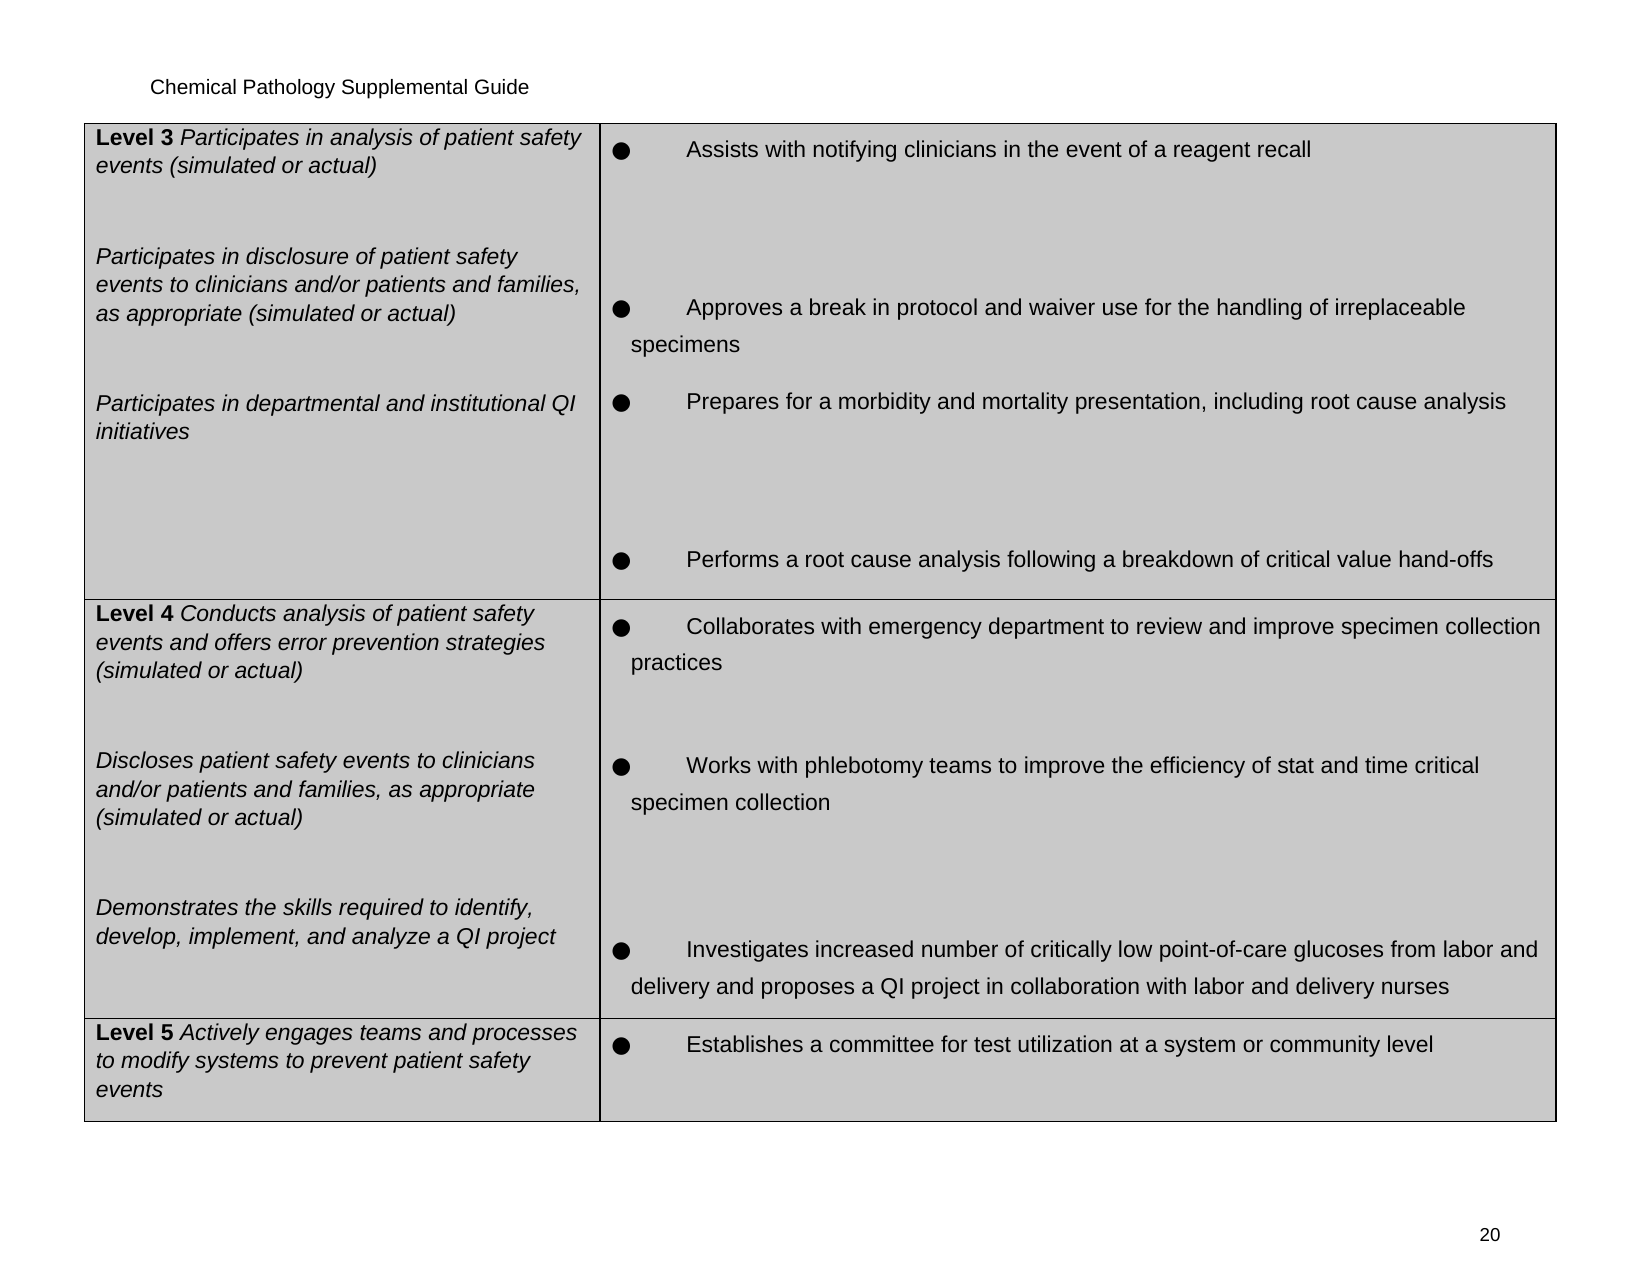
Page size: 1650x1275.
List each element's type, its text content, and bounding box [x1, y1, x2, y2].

table_cell Level 4 Conducts analysis of patient safety events and offers error prevention strategies (simulated or actual) Discloses patient safety events to clinicians and/or patients and families, as appropriate (simulated or actual) Demonstrates the skills required to identify, develop, implement, and analyze a QI project [85, 600, 599, 1018]
table_cell Collaborates with emergency department to review and improve specimen collection practices Works with phlebotomy teams to improve the efficiency of stat and time critical specimen collection Investigates increased number of critically low point-of-care glucoses from labor and delivery and proposes a QI project in collaboration with labor and delivery nurses [601, 600, 1555, 1018]
table_cell Assists with notifying clinicians in the event of a reagent recall Approves a break in protocol and waiver use for the handling of irreplaceable specimens Prepares for a morbidity and mortality presentation, including root cause analysis Performs a root cause analysis following a breakdown of critical value hand-offs [601, 124, 1555, 599]
table_cell Level 3 Participates in analysis of patient safety events (simulated or actual) Participates in disclosure of patient safety events to clinicians and/or patients and families, as appropriate (simulated or actual) Participates in departmental and institutional QI initiatives [85, 124, 599, 599]
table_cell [85, 1019, 599, 1121]
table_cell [601, 1019, 1555, 1121]
